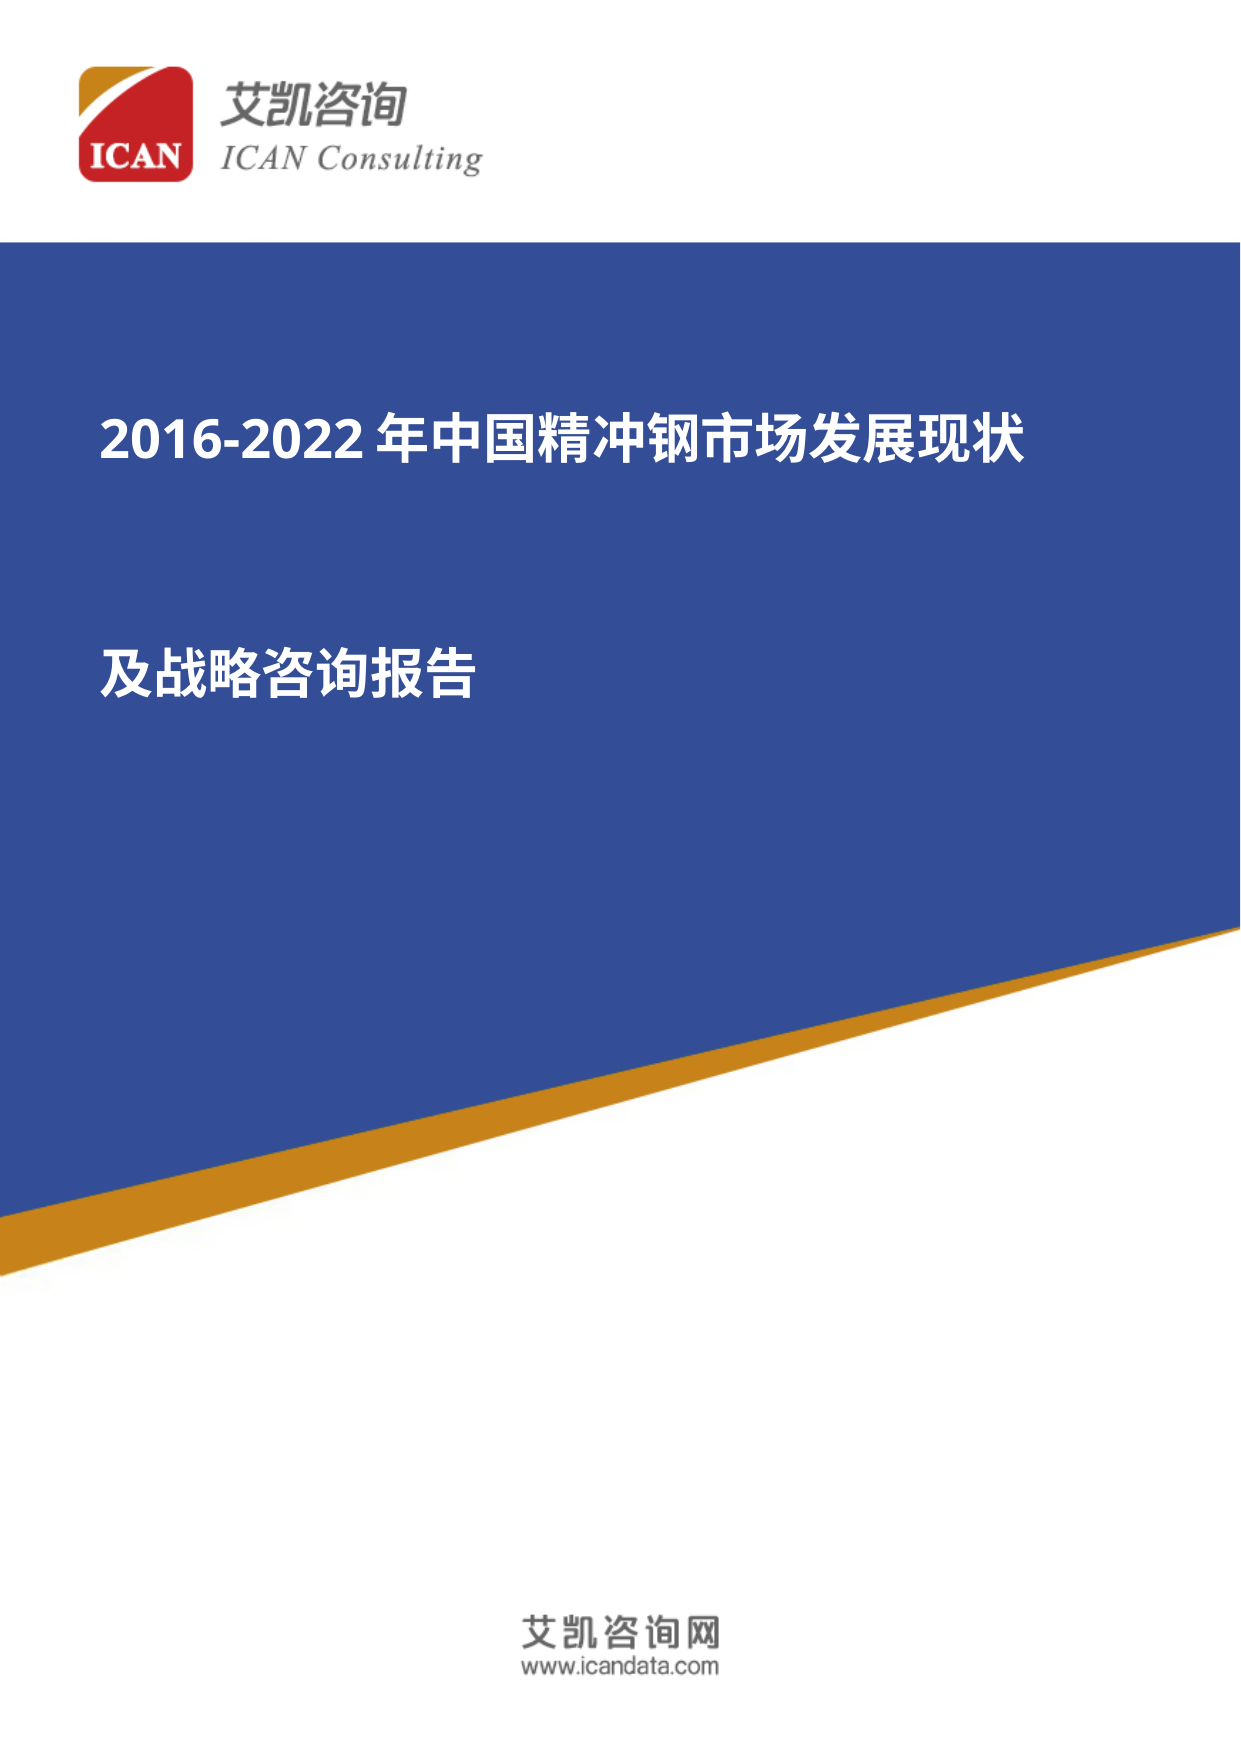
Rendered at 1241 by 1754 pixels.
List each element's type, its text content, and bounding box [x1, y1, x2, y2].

subtitle 2016-2022年中国精冲钢市场发展现状及战略咨询报告 [99, 386, 1053, 718]
picture [0, 5, 1241, 1754]
